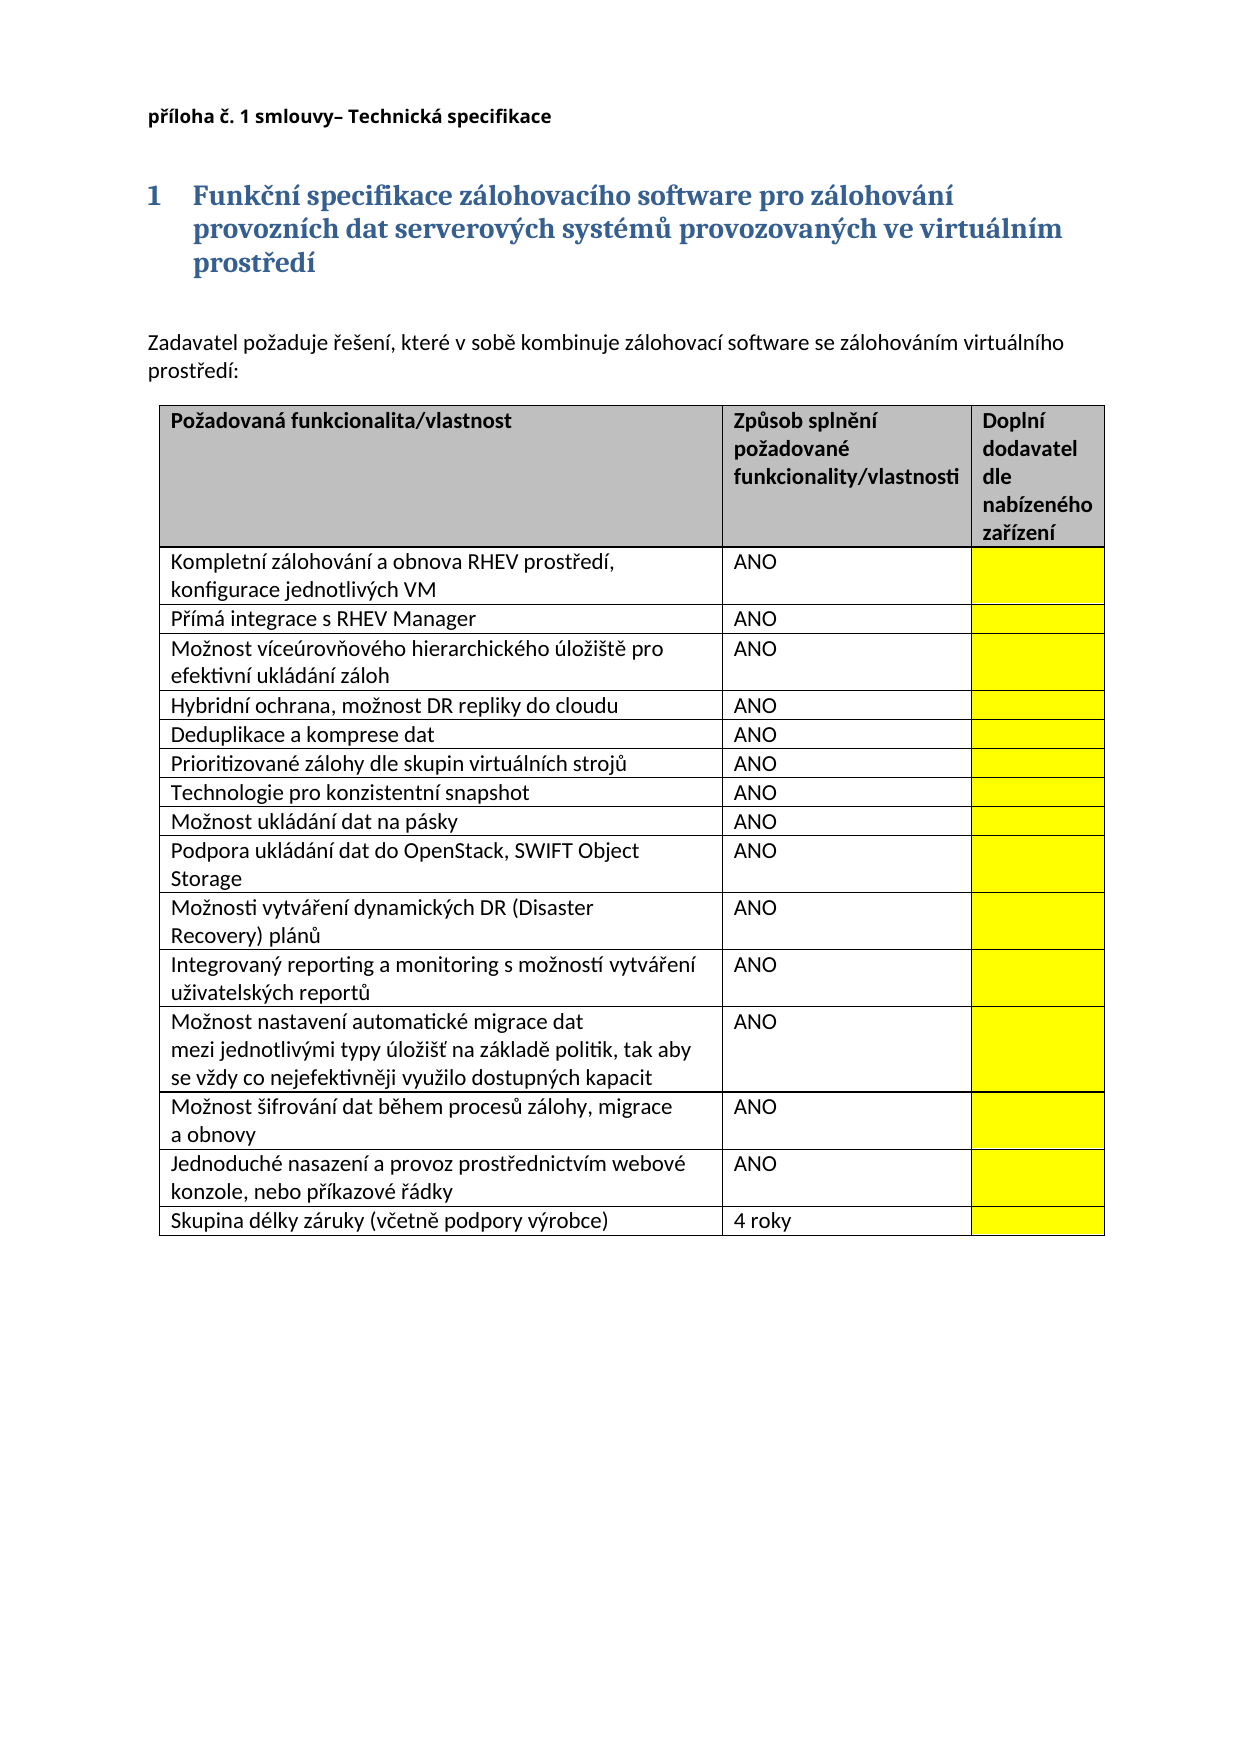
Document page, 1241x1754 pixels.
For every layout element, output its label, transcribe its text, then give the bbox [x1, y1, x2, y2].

table_cell ANO [723, 893, 971, 949]
table_cell [972, 691, 1104, 719]
table_cell ANO [723, 807, 971, 835]
table_header Způsob splnění požadované funkcionality/vlastnosti [723, 406, 971, 546]
table_cell ANO [723, 778, 971, 806]
table_cell [972, 807, 1104, 835]
table_cell ANO [723, 1093, 971, 1148]
table_cell Možnosti vytváření dynamických DR (Disaster Recovery) plánů [160, 893, 722, 949]
table_cell Skupina délky záruky (včetně podpory výrobce) [160, 1207, 722, 1234]
table_cell ANO [723, 720, 971, 748]
table_cell ANO [723, 548, 971, 603]
table_cell Hybridní ochrana, možnost DR repliky do cloudu [160, 691, 722, 719]
table_cell [972, 605, 1104, 633]
table_cell Možnost ukládání dat na pásky [160, 807, 722, 835]
table_cell Prioritizované zálohy dle skupin virtuálních strojů [160, 749, 722, 777]
table_cell [972, 1007, 1104, 1091]
table_cell [972, 1150, 1104, 1206]
table_cell Podpora ukládání dat do OpenStack, SWIFT Object Storage [160, 836, 722, 892]
table_cell Přímá integrace s RHEV Manager [160, 605, 722, 633]
table_cell Deduplikace a komprese dat [160, 720, 722, 748]
table_cell Technologie pro konzistentní snapshot [160, 778, 722, 806]
table_cell 4 roky [723, 1207, 971, 1234]
table_cell ANO [723, 1150, 971, 1206]
table_cell [972, 548, 1104, 603]
table_cell ANO [723, 749, 971, 777]
table_cell [972, 1207, 1104, 1234]
table_cell [972, 634, 1104, 690]
table_cell Jednoduché nasazení a provoz prostřednictvím webové konzole, nebo příkazové řádky [160, 1150, 722, 1206]
table_cell [972, 1093, 1104, 1148]
table_cell Možnost víceúrovňového hierarchického úložiště pro efektivní ukládání záloh [160, 634, 722, 690]
table_cell [972, 749, 1104, 777]
text příloha č. 1 smlouvy– Technická specifikace [148, 103, 1093, 129]
table_cell [972, 720, 1104, 748]
table_cell [972, 778, 1104, 806]
table_cell [972, 836, 1104, 892]
text Zadavatel požaduje řešení, které v sobě kombinuje zálohovací software se zálohováním virtuálního prostředí: [148, 328, 1093, 384]
table_cell ANO [723, 691, 971, 719]
subtitle Funkční specifikace zálohovacího software pro zálohování provozních dat serverových systémů provozovaných ve virtuálním prostředí [148, 179, 1093, 279]
table_header Doplní dodavatel dle nabízeného zařízení [972, 406, 1104, 546]
table_cell ANO [723, 605, 971, 633]
table_cell [972, 950, 1104, 1006]
table_cell ANO [723, 634, 971, 690]
table_header Požadovaná funkcionalita/vlastnost [160, 406, 722, 546]
table_cell Možnost šifrování dat během procesů zálohy, migrace a obnovy [160, 1093, 722, 1148]
table_cell Kompletní zálohování a obnova RHEV prostředí, konfigurace jednotlivých VM [160, 548, 722, 603]
table_cell ANO [723, 950, 971, 1006]
table_cell ANO [723, 836, 971, 892]
table_cell ANO [723, 1007, 971, 1091]
table_cell [972, 893, 1104, 949]
table_cell Možnost nastavení automatické migrace dat mezi jednotlivými typy úložišť na základě politik, tak aby se vždy co nejefektivněji využilo dostupných kapacit [160, 1007, 722, 1091]
table_cell Integrovaný reporting a monitoring s možností vytváření uživatelských reportů [160, 950, 722, 1006]
